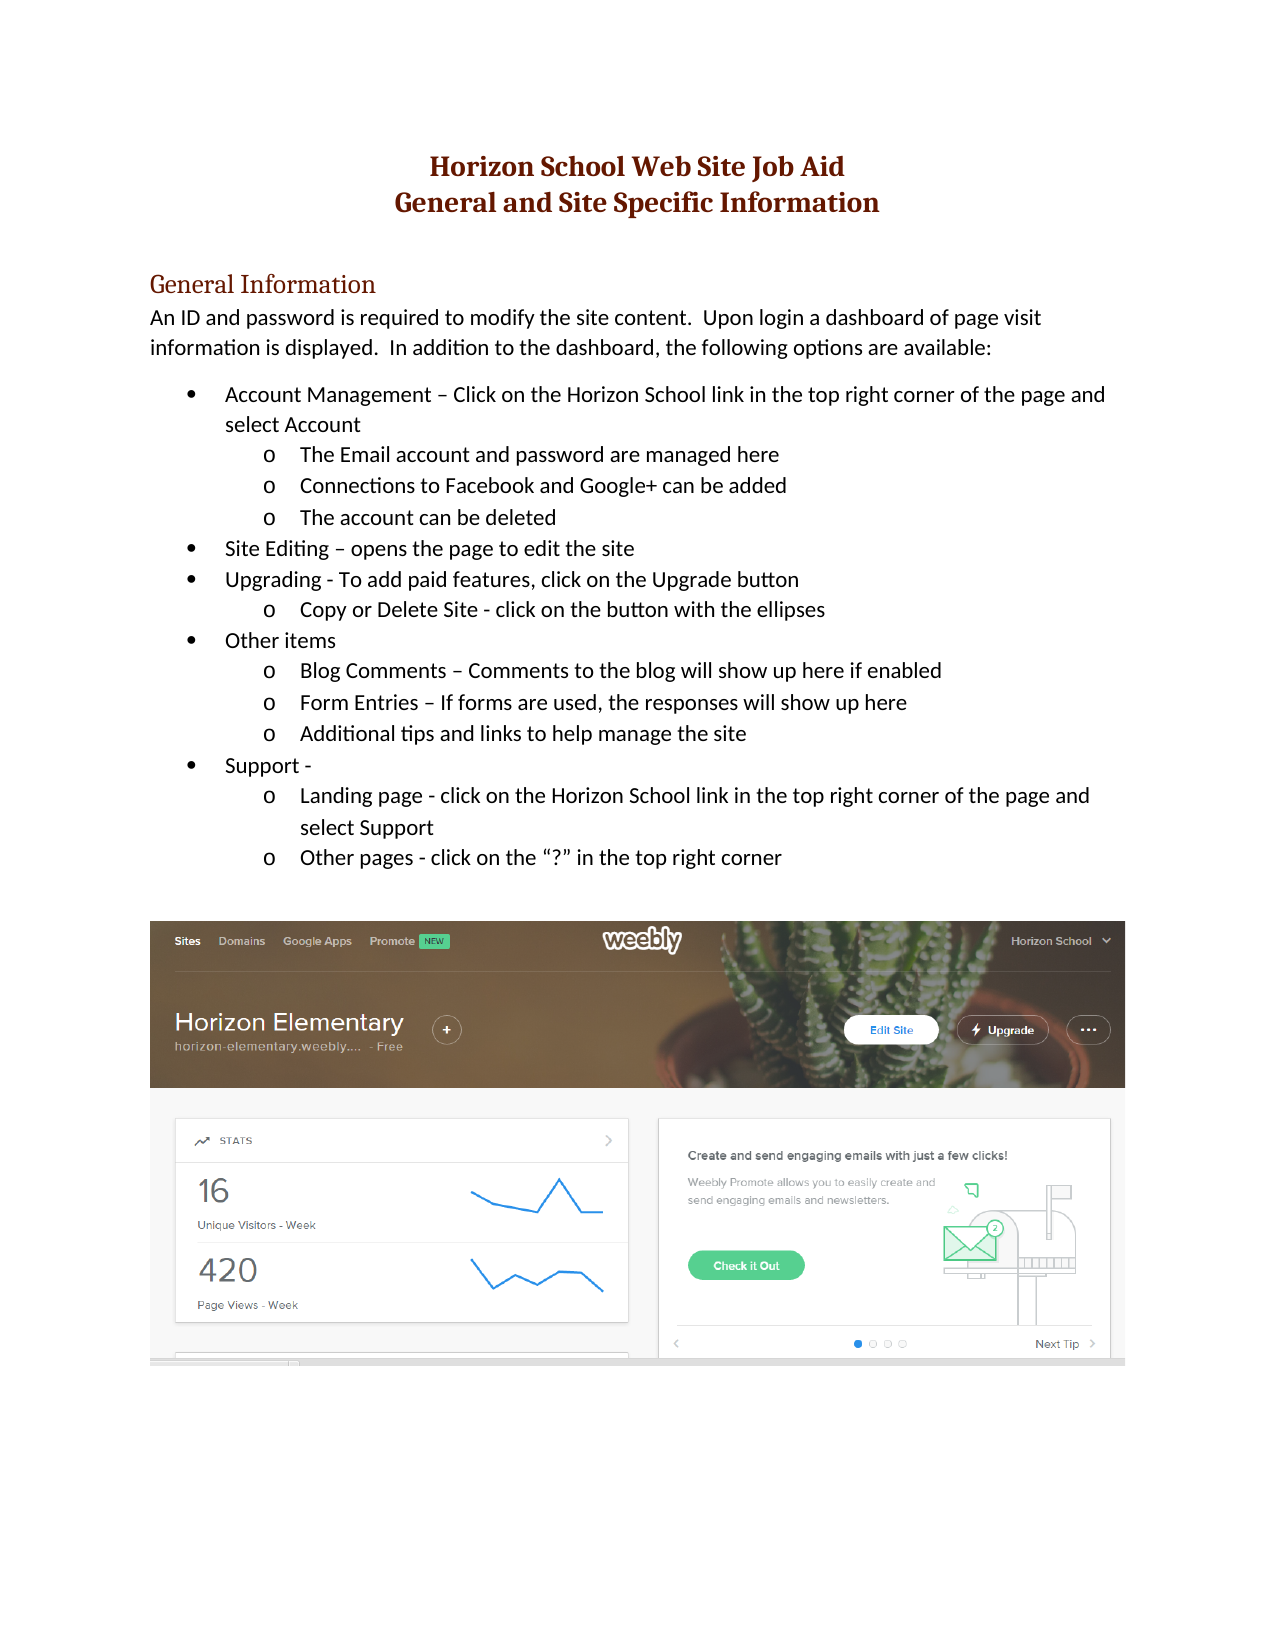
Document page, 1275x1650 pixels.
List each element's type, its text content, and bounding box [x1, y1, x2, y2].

text An ID and password is required to modify the site content. Upon login a dashboard of page visit information is displayed. In addition to the dashboard, the following options are available: [150, 303, 1125, 361]
list The account can be deleted [262, 503, 1125, 532]
list Copy or Delete Site - click on the button with the ellipses [262, 595, 1125, 624]
list Support - [187, 751, 1125, 779]
list Other items [187, 626, 1125, 654]
list Additional tips and links to help manage the site [262, 719, 1125, 749]
subtitle General and Site Specific Information [150, 186, 1125, 220]
list Upgrading - To add paid features, click on the Upgrade button [187, 565, 1125, 593]
list The Email account and password are managed here [262, 440, 1125, 469]
list Account Management – Click on the Horizon School link in the top right corner of the page and select Account [187, 380, 1125, 438]
list Form Entries – If forms are used, the responses will show up here [262, 688, 1125, 717]
list Other pages - click on the “?” in the top right corner [262, 843, 1125, 872]
subtitle Horizon School Web Site Job Aid [150, 150, 1125, 183]
list Site Editing – opens the page to edit the site [187, 534, 1125, 563]
subtitle General Information [150, 269, 1125, 300]
list Connections to Facebook and Google+ can be added [262, 472, 1125, 501]
list Landing page - click on the Horizon School link in the top right corner of the page and select Support [262, 781, 1125, 841]
picture [150, 921, 1125, 1366]
list Blog Comments – Comments to the blog will show up here if enabled [262, 657, 1125, 686]
